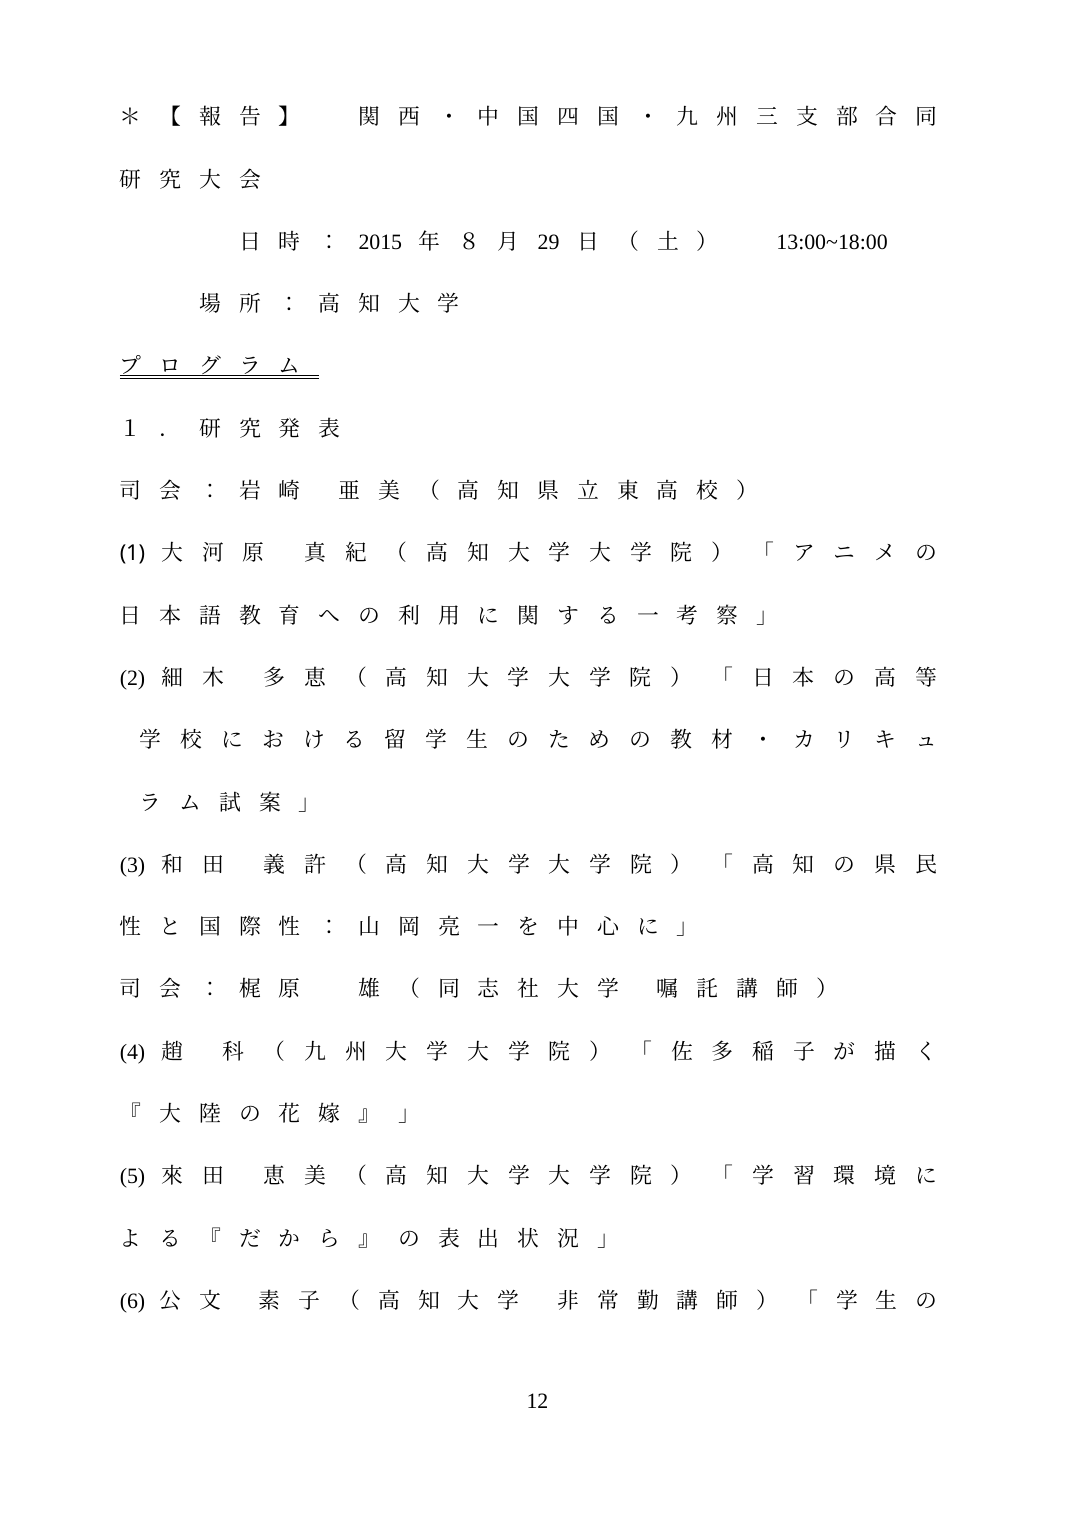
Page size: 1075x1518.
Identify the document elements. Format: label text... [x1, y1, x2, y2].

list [119, 1268, 955, 1330]
list (3) 和田 義許（高知大学大学院）「高知の県民性と国際性：山岡亮一を中心に」 [119, 832, 955, 956]
text プログラム [119, 333, 955, 396]
text １．研究発表 [119, 396, 955, 458]
text 場所：高知大学 [119, 271, 955, 333]
list (2) 細木 多恵（高知大学大学院）「日本の高等学校における留学生のための教材・カリキュラム試案」 [119, 645, 955, 832]
list (5) 來田 恵美（高知大学大学院）「学習環境による『だから』の表出状況」 [119, 1143, 955, 1268]
text 司会：梶原 雄（同志社大学 嘱託講師） [119, 956, 955, 1018]
list (4) 趙 科（九州大学大学院）「佐多稲子が描く『大陸の花嫁』」 [119, 1018, 955, 1143]
text ＊【報告】 関西・中国四国・九州三支部合同研究大会 [119, 84, 955, 209]
text 司会：岩崎 亜美（高知県立東高校） [119, 458, 955, 520]
text 日時：2015年８月29日（土） 13:00~18:00 [119, 209, 955, 271]
list (1) 大河原 真紀（高知大学大学院）「アニメの日本語教育への利用に関する一考察」 [119, 520, 955, 645]
